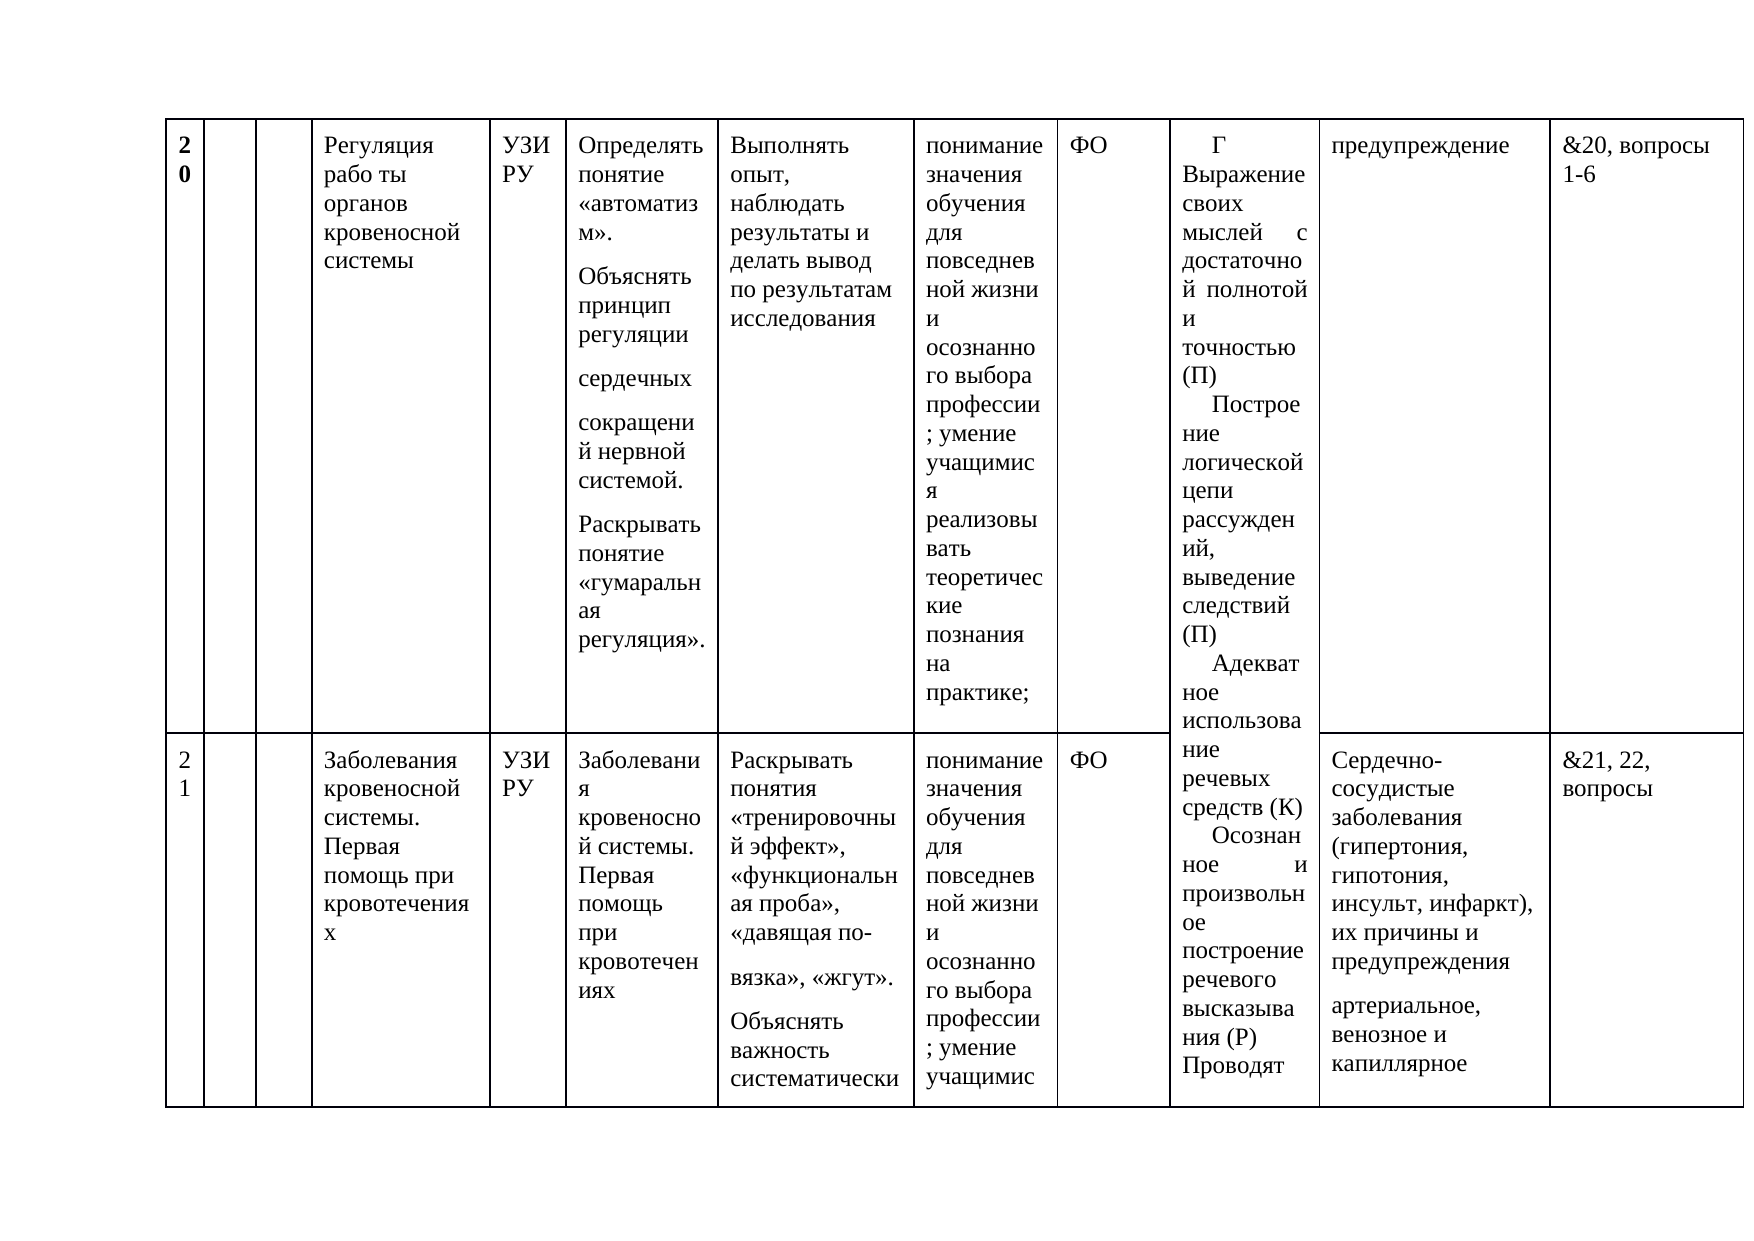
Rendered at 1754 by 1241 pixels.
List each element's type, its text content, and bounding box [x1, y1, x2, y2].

table_cell [257, 120, 311, 732]
table_cell предупреждение [1320, 120, 1549, 732]
table_cell 21 [167, 734, 203, 1106]
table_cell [915, 120, 1057, 732]
table_cell [205, 734, 255, 1106]
table_cell 20 [167, 120, 203, 732]
table_cell ФО [1058, 734, 1169, 1106]
table_cell УЗИРУ [491, 734, 565, 1106]
table_cell УЗИРУ [491, 120, 565, 732]
table_cell ФО [1058, 120, 1169, 732]
table_cell Выполнять опыт, наблюдать результаты и делать вывод по результатам исследования [719, 120, 913, 732]
table_cell [257, 734, 311, 1106]
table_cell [915, 734, 1057, 1106]
table_cell &20, вопросы 1-6 [1551, 120, 1743, 732]
table_cell [205, 120, 255, 732]
table_cell Определять понятие «автоматизм». Объяснять принцип регуляции сердечных сокращений нервной системой. Раскрывать понятие «гумаральная регуляция». [567, 120, 717, 732]
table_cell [313, 734, 489, 1106]
table_cell Г Выражение своих мыслей с достаточной полнотой и точностью (П) Построение логической цепи рассуждений, выведение следствий (П) Адекватное использование речевых средств (К) Осознанное и произвольное построение речевого высказывания (Р) Проводят [1171, 120, 1319, 1106]
table_cell Регуляция рабо ты органов кровеносной системы [313, 120, 489, 732]
table_cell &21, 22, вопросы [1551, 734, 1743, 1106]
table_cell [719, 734, 913, 1106]
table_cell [567, 734, 717, 1106]
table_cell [1320, 734, 1549, 1106]
